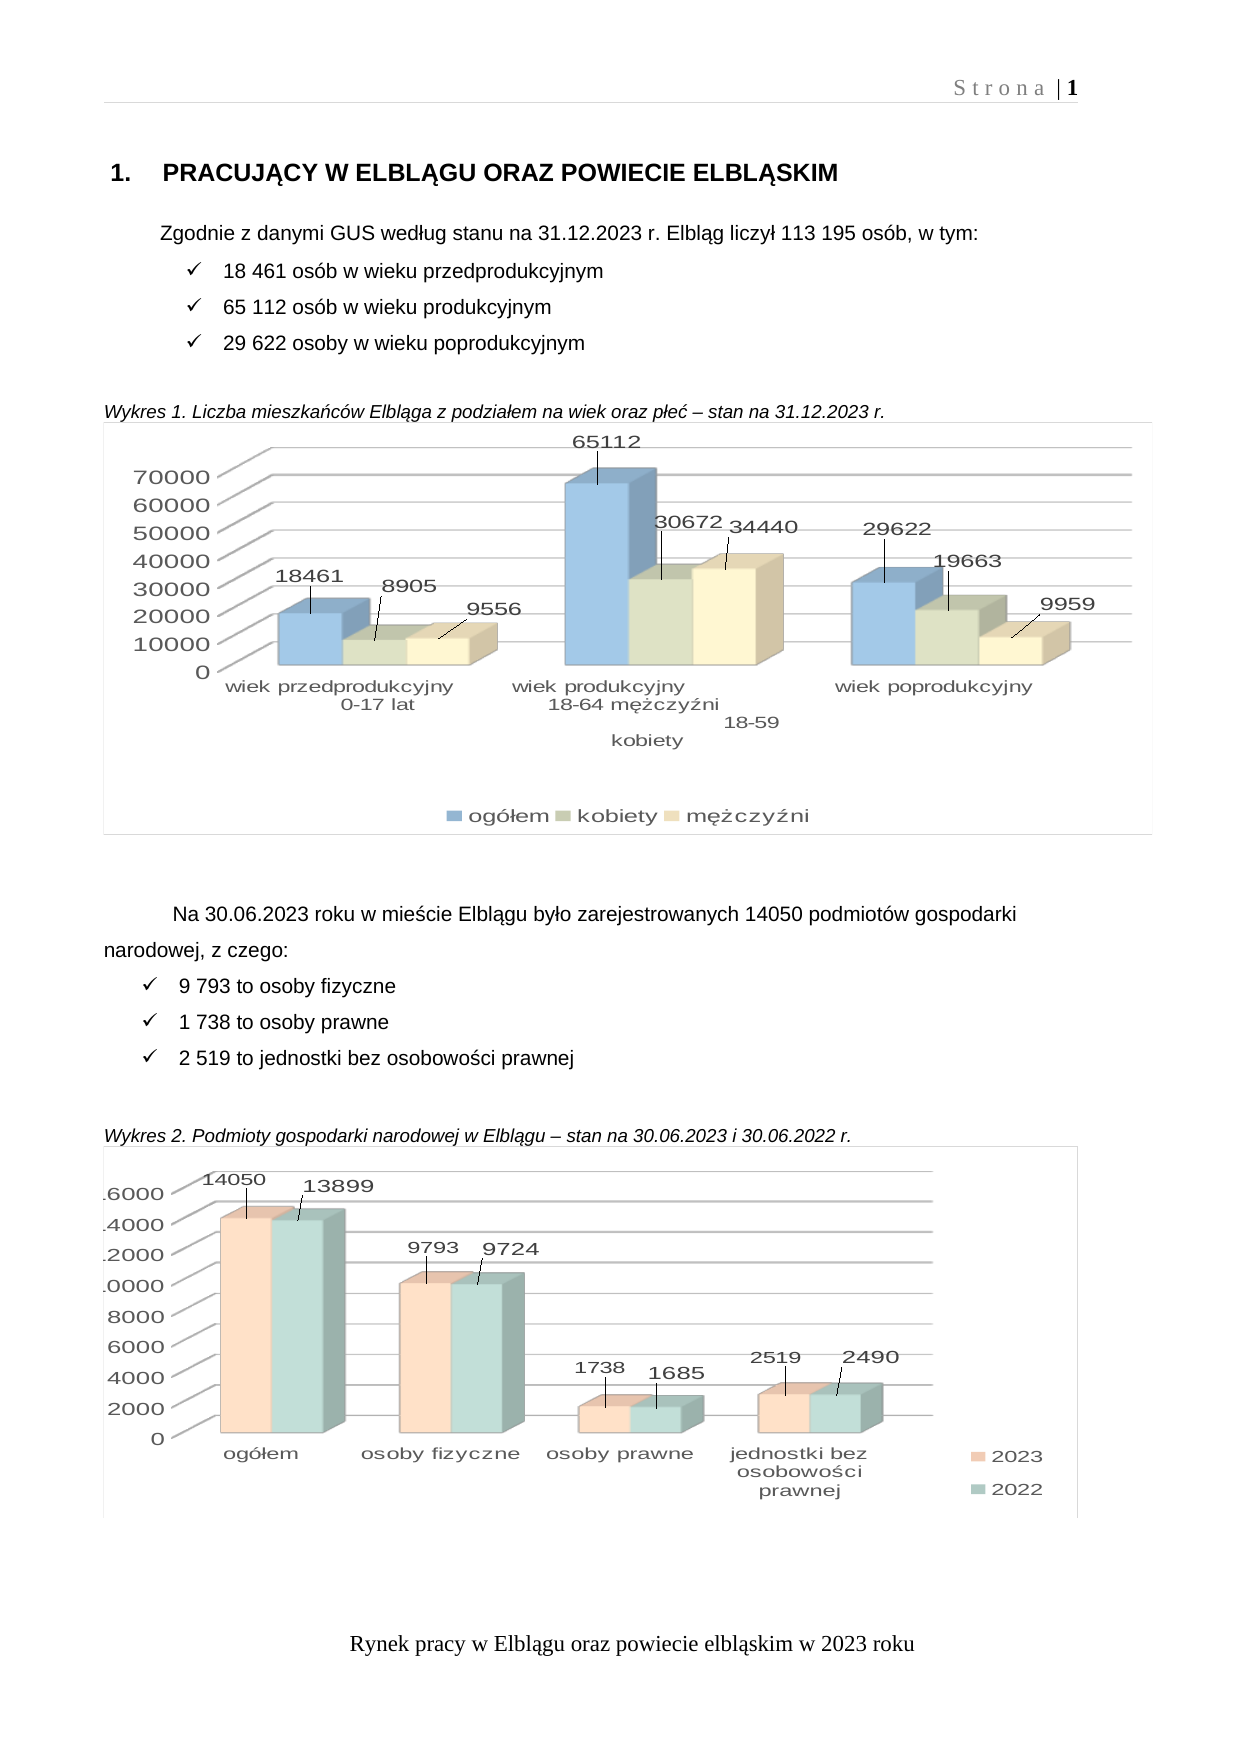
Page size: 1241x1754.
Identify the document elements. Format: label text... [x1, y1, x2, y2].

list 9 793 to osoby fizyczne [141, 973, 1078, 997]
list PRACUJĄCY W ELBLĄGU ORAZ POWIECIE ELBLĄSKIM [110, 158, 1078, 187]
text Zgodnie z danymi GUS według stanu na 31.12.2023 r. Elbląg liczył 113 195 osób, w tym: [103, 221, 1093, 245]
text Na 30.06.2023 roku w mieście Elblągu było zarejestrowanych 14050 podmiotów gospodarki narodowej, z czego: [103, 902, 1078, 961]
list 29 622 osoby w wieku poprodukcyjnym [185, 331, 1078, 355]
list 2 519 to jednostki bez osobowości prawnej [141, 1046, 1078, 1069]
text Wykres 2. Podmioty gospodarki narodowej w Elblągu – stan na 30.06.2023 i 30.06.2022 r. [103, 1125, 1078, 1146]
list 65 112 osób w wieku produkcyjnym [185, 295, 1078, 319]
list 18 461 osób w wieku przedprodukcyjnym [185, 259, 1078, 283]
list 1 738 to osoby prawne [141, 1009, 1078, 1033]
text Wykres 1. Liczba mieszkańców Elbląga z podziałem na wiek oraz płeć – stan na 31.12.2023 r. [103, 401, 1107, 422]
